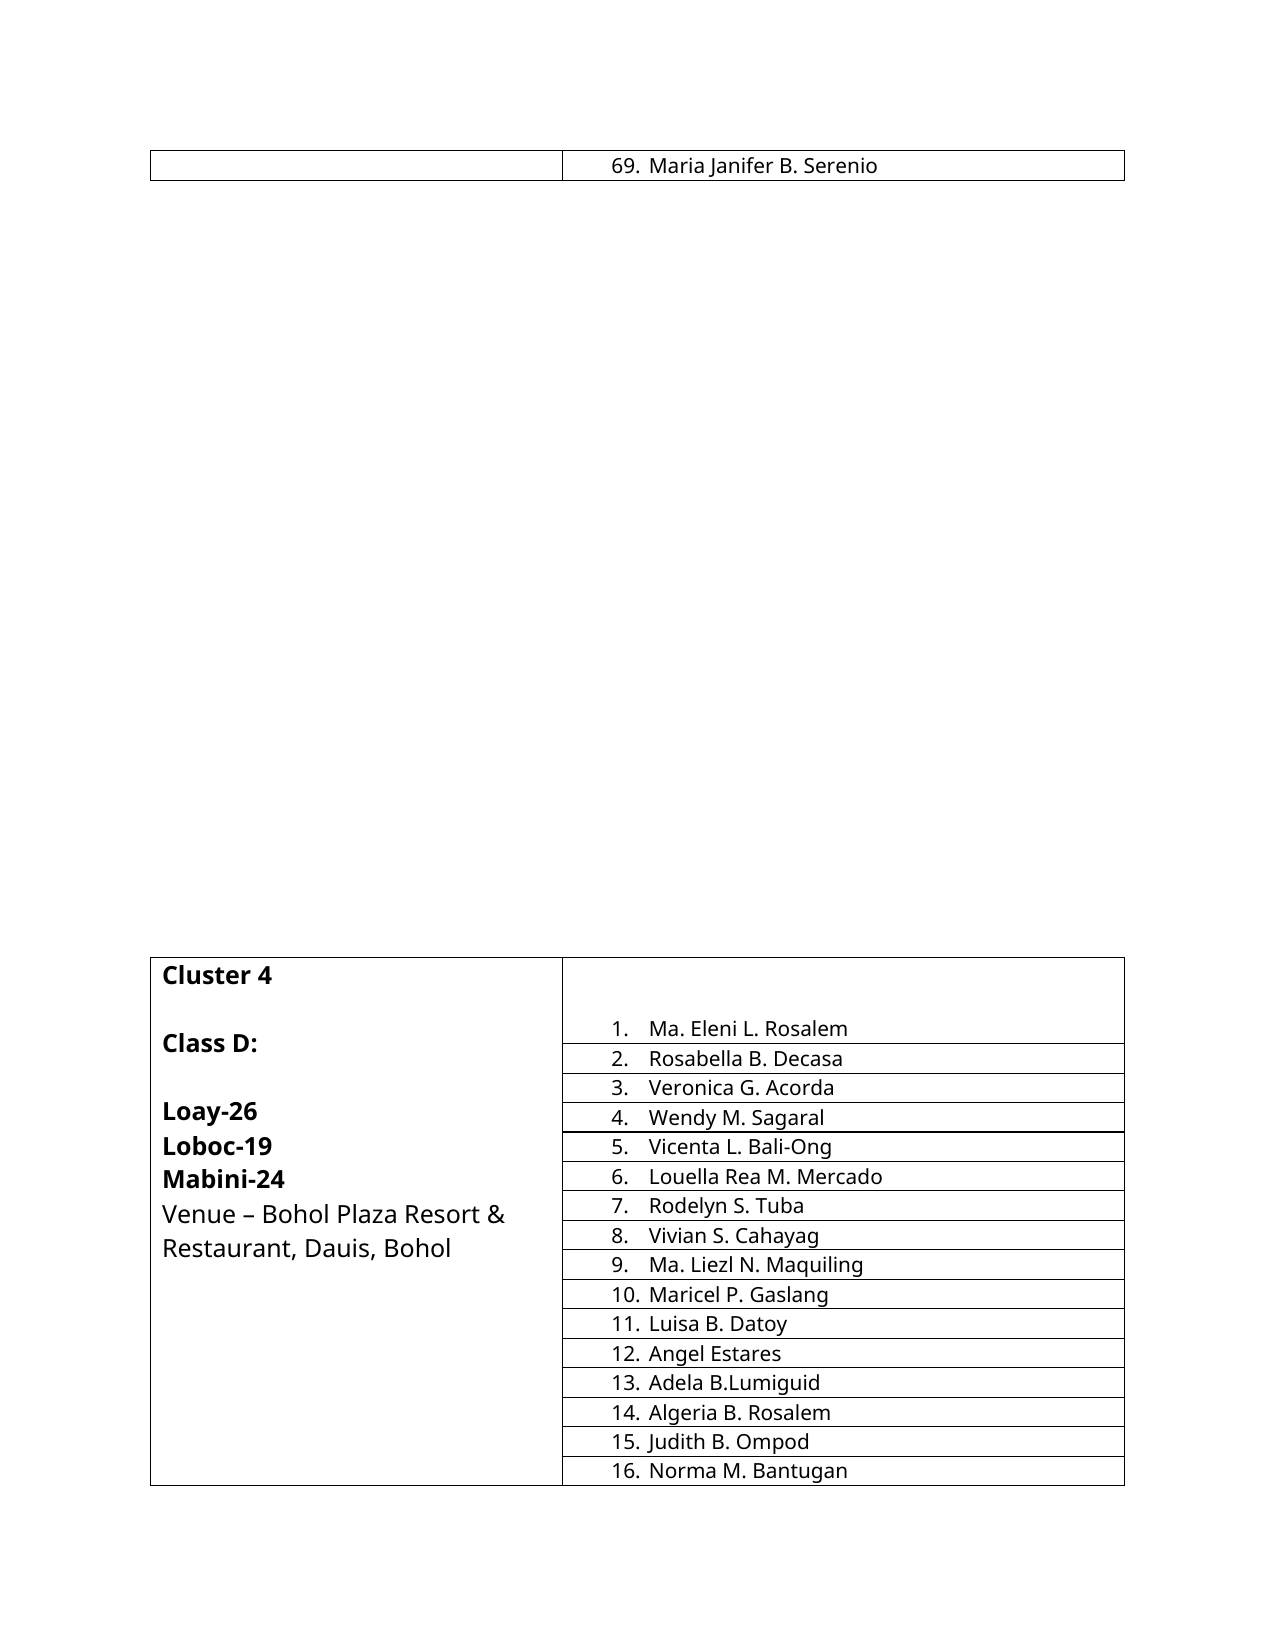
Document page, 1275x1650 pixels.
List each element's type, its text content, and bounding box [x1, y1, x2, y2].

table_cell Louella Rea M. Mercado [563, 1162, 1124, 1190]
table_cell Wendy M. Sagaral [563, 1103, 1124, 1131]
table_cell Veronica G. Acorda [563, 1074, 1124, 1102]
table_cell Luisa B. Datoy [563, 1309, 1124, 1338]
table_cell Adela B.Lumiguid [563, 1368, 1124, 1397]
table_header Ma. Eleni L. Rosalem [563, 958, 1124, 1043]
table_header Cluster 4 Class D: Loay-26 Loboc-19 Mabini-24 Venue – Bohol Plaza Resort & Restaurant, Dauis, Bohol [151, 958, 562, 1485]
table_cell Angel Estares [563, 1339, 1124, 1367]
table_cell Rosabella B. Decasa [563, 1044, 1124, 1072]
table_cell Maria Janifer B. Serenio [563, 151, 1124, 179]
table_cell Vivian S. Cahayag [563, 1221, 1124, 1249]
table_cell Norma M. Bantugan [563, 1457, 1124, 1485]
table_cell Maricel P. Gaslang [563, 1280, 1124, 1308]
table_cell Vicenta L. Bali-Ong [563, 1133, 1124, 1161]
table_cell Ma. Liezl N. Maquiling [563, 1250, 1124, 1279]
table_cell Judith B. Ompod [563, 1427, 1124, 1456]
table_cell Algeria B. Rosalem [563, 1398, 1124, 1426]
table_cell Rodelyn S. Tuba [563, 1191, 1124, 1220]
